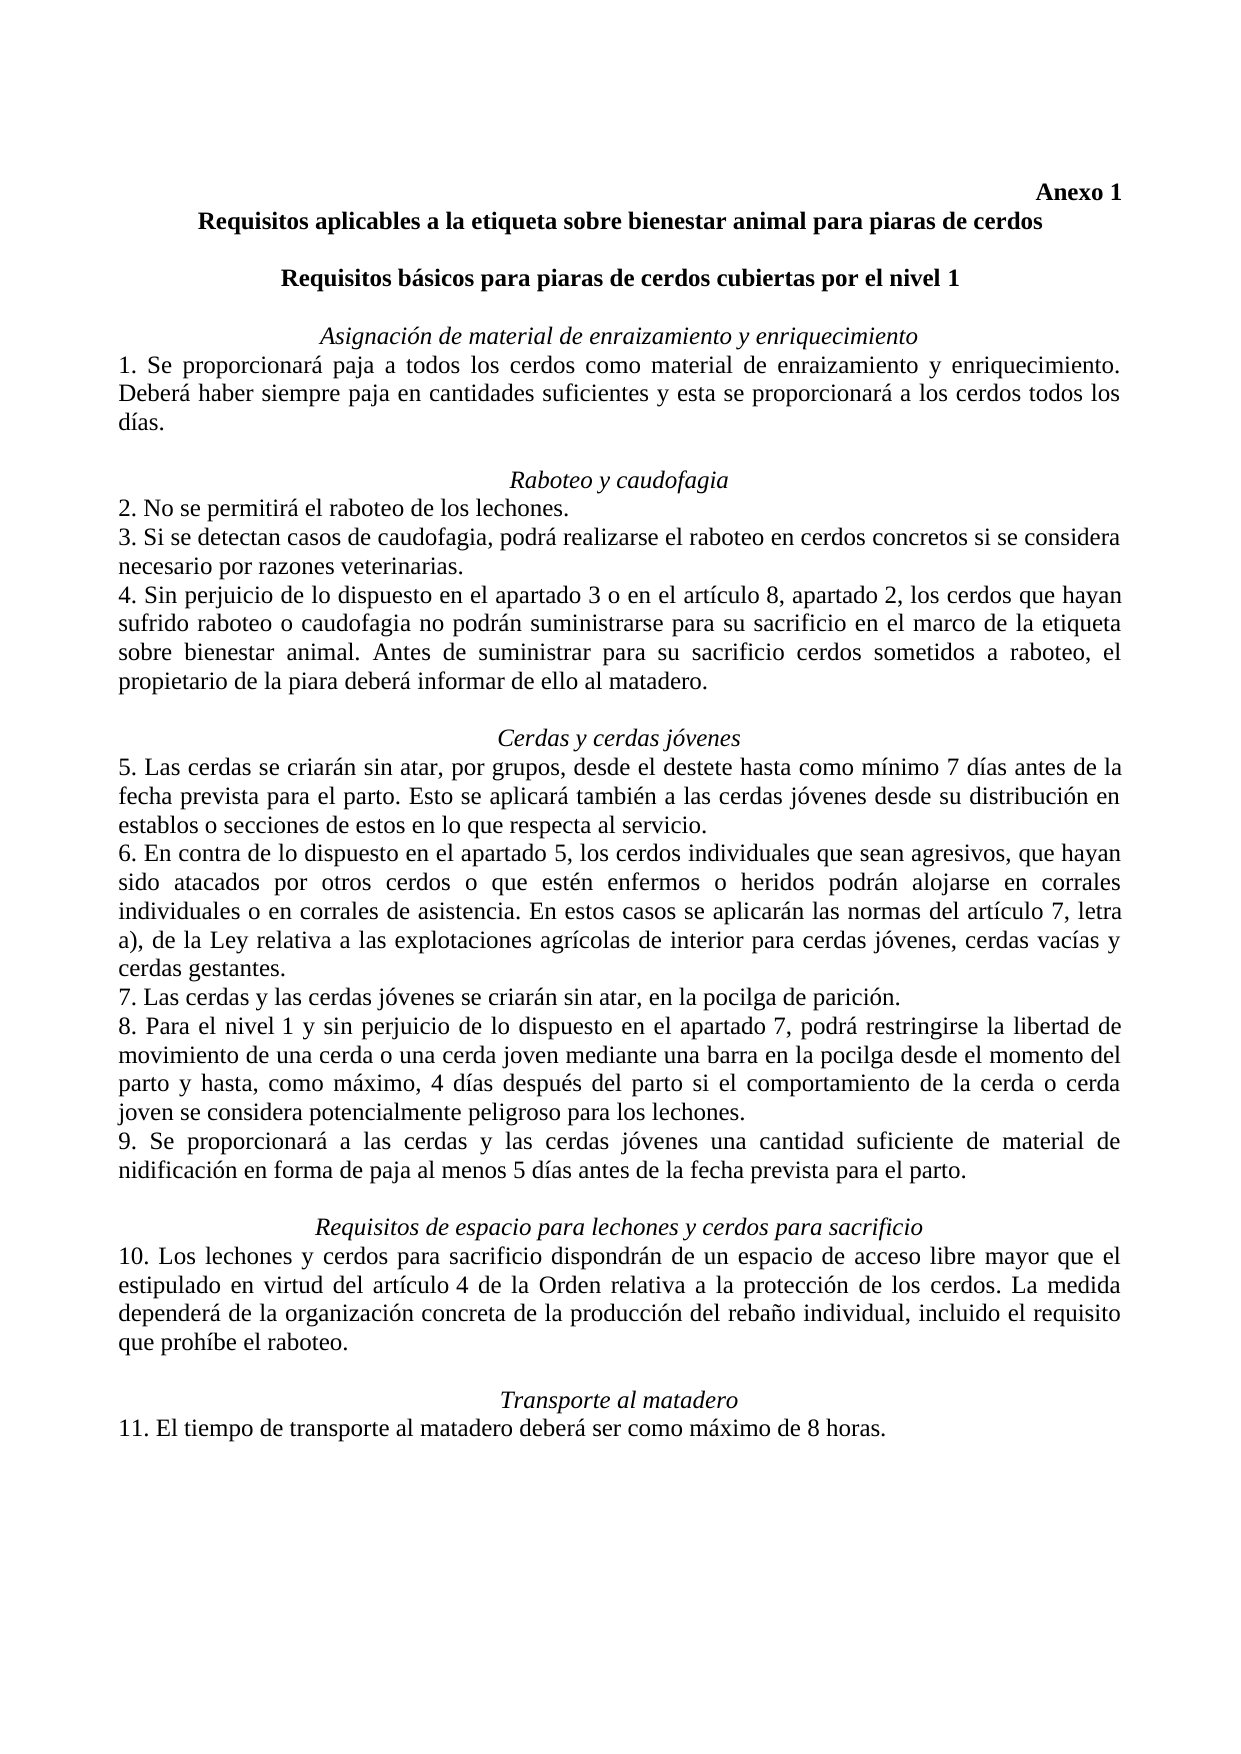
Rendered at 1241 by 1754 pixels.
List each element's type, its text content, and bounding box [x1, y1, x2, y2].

text 10. Los lechones y cerdos para sacrificio dispondrán de un espacio de acceso libre mayor que el estipulado en virtud del artículo 4 de la Orden relativa a la protección de los cerdos. La medida dependerá de la organización concreta de la producción del rebaño individual, incluido el requisito que prohíbe el raboteo. [118, 1241, 1122, 1356]
text Cerdas y cerdas jóvenes [118, 723, 1122, 752]
text 8. Para el nivel 1 y sin perjuicio de lo dispuesto en el apartado 7, podrá restringirse la libertad de movimiento de una cerda o una cerda joven mediante una barra en la pocilga desde el momento del parto y hasta, como máximo, 4 días después del parto si el comportamiento de la cerda o cerda joven se considera potencialmente peligroso para los lechones. [118, 1011, 1122, 1126]
text Transporte al matadero [118, 1385, 1122, 1413]
text Requisitos de espacio para lechones y cerdos para sacrificio [118, 1212, 1122, 1241]
text 9. Se proporcionará a las cerdas y las cerdas jóvenes una cantidad suficiente de material de nidificación en forma de paja al menos 5 días antes de la fecha prevista para el parto. [118, 1126, 1122, 1183]
text 3. Si se detectan casos de caudofagia, podrá realizarse el raboteo en cerdos concretos si se considera necesario por razones veterinarias. [118, 522, 1122, 580]
text Anexo 1 [118, 177, 1122, 206]
text 4. Sin perjuicio de lo dispuesto en el apartado 3 o en el artículo 8, apartado 2, los cerdos que hayan sufrido raboteo o caudofagia no podrán suministrarse para su sacrificio en el marco de la etiqueta sobre bienestar animal. Antes de suministrar para su sacrificio cerdos sometidos a raboteo, el propietario de la piara deberá informar de ello al matadero. [118, 580, 1122, 695]
text Requisitos aplicables a la etiqueta sobre bienestar animal para piaras de cerdos [118, 206, 1122, 235]
text Requisitos básicos para piaras de cerdos cubiertas por el nivel 1 [118, 263, 1122, 292]
text 6. En contra de lo dispuesto en el apartado 5, los cerdos individuales que sean agresivos, que hayan sido atacados por otros cerdos o que estén enfermos o heridos podrán alojarse en corrales individuales o en corrales de asistencia. En estos casos se aplicarán las normas del artículo 7, letra a), de la Ley relativa a las explotaciones agrícolas de interior para cerdas jóvenes, cerdas vacías y cerdas gestantes. [118, 838, 1122, 982]
text 5. Las cerdas se criarán sin atar, por grupos, desde el destete hasta como mínimo 7 días antes de la fecha prevista para el parto. Esto se aplicará también a las cerdas jóvenes desde su distribución en establos o secciones de estos en lo que respecta al servicio. [118, 752, 1122, 838]
text 11. El tiempo de transporte al matadero deberá ser como máximo de 8 horas. [118, 1413, 1122, 1442]
text 2. No se permitirá el raboteo de los lechones. [118, 493, 1122, 522]
text 1. Se proporcionará paja a todos los cerdos como material de enraizamiento y enriquecimiento. Deberá haber siempre paja en cantidades suficientes y esta se proporcionará a los cerdos todos los días. [118, 350, 1122, 436]
text Asignación de material de enraizamiento y enriquecimiento [118, 321, 1122, 350]
text 7. Las cerdas y las cerdas jóvenes se criarán sin atar, en la pocilga de parición. [118, 982, 1122, 1011]
text Raboteo y caudofagia [118, 465, 1122, 493]
